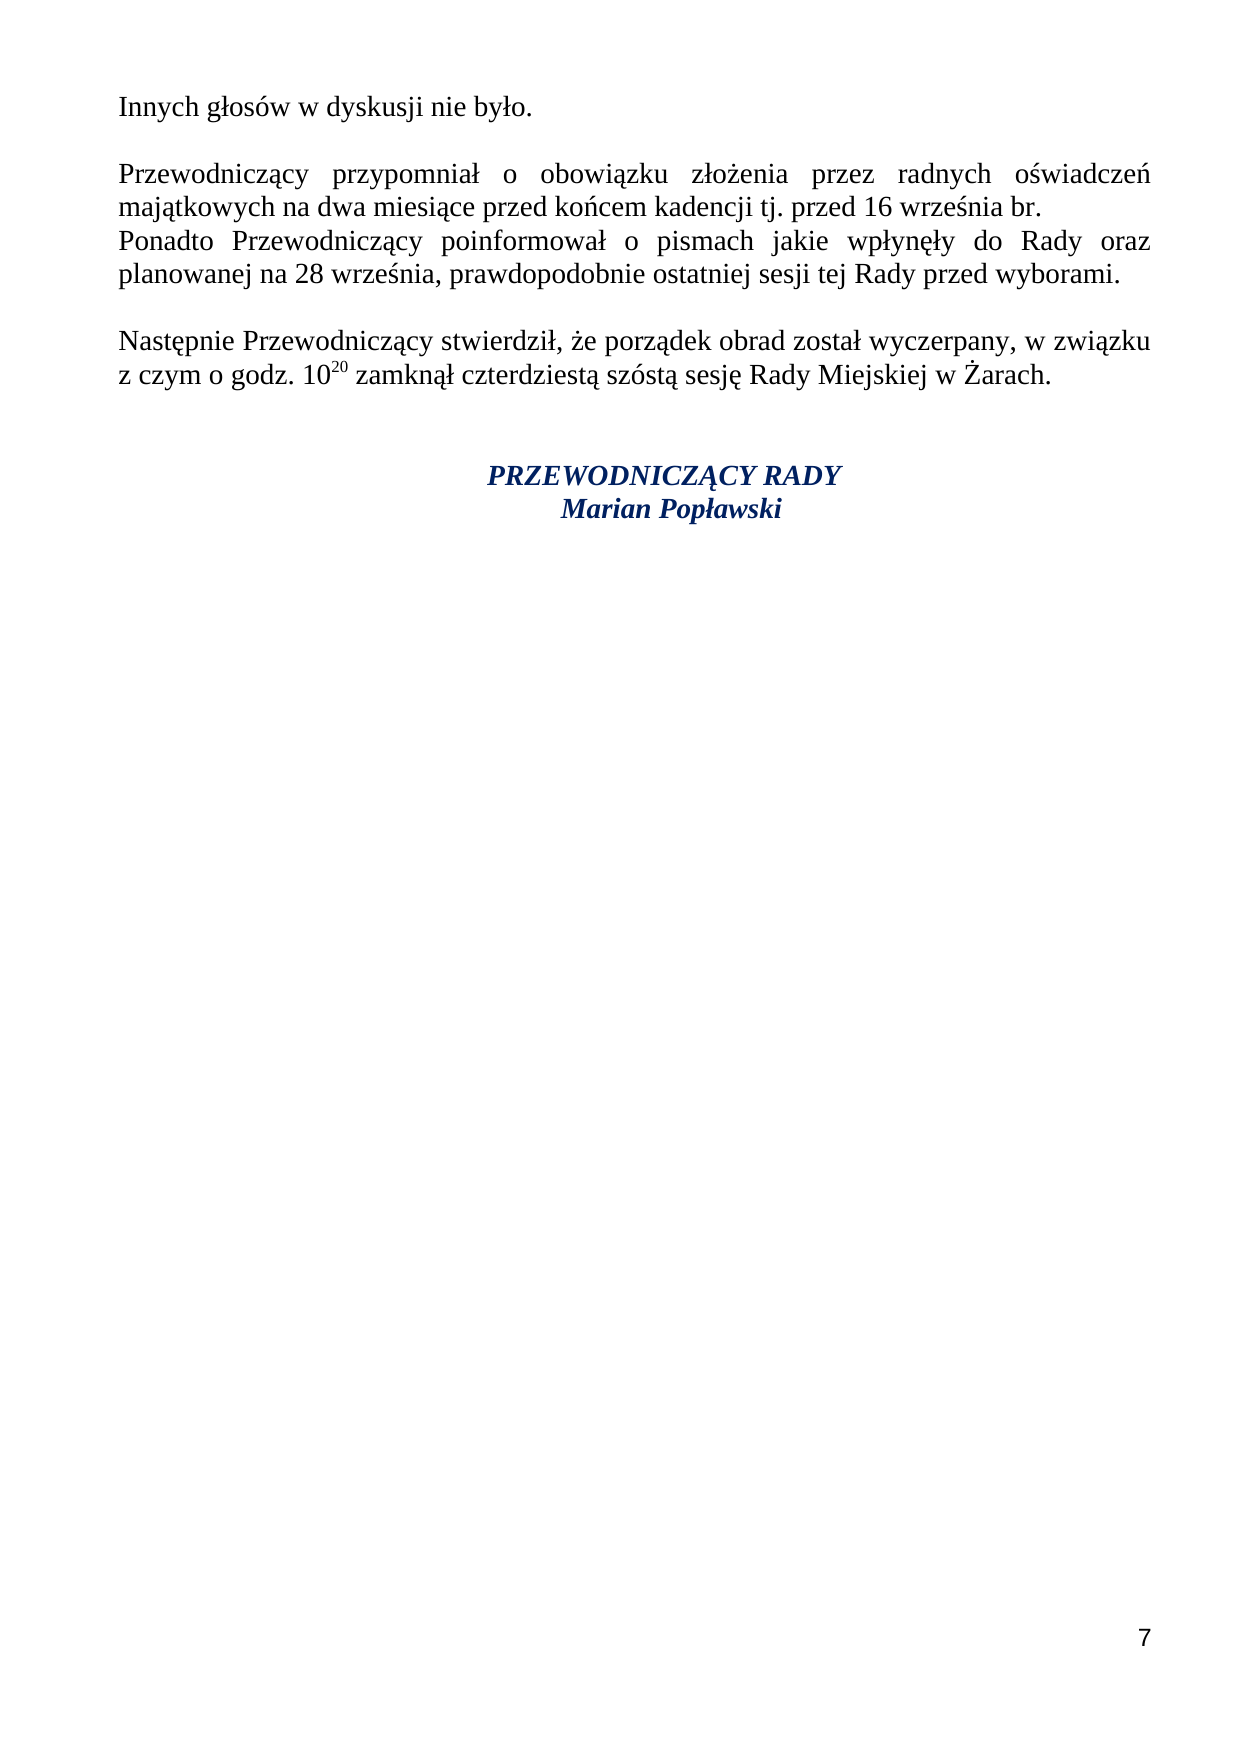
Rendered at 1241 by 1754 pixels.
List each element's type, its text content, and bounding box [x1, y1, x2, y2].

text PRZEWODNICZĄCY RADY [118, 458, 1163, 491]
text Ponadto Przewodniczący poinformował o pismach jakie wpłynęły do Rady oraz planowanej na 28 września, prawdopodobnie ostatniej sesji tej Rady przed wyborami. [118, 223, 1152, 290]
text Innych głosów w dyskusji nie było. [118, 89, 1152, 122]
text Marian Popławski [118, 491, 1163, 525]
text Przewodniczący przypomniał o obowiązku złożenia przez radnych oświadczeń majątkowych na dwa miesiące przed końcem kadencji tj. przed 16 września br. [118, 156, 1152, 223]
text Następnie Przewodniczący stwierdził, że porządek obrad został wyczerpany, w związku z czym o godz. 1020 zamknął czterdziestą szóstą sesję Rady Miejskiej w Żarach. [118, 323, 1152, 391]
